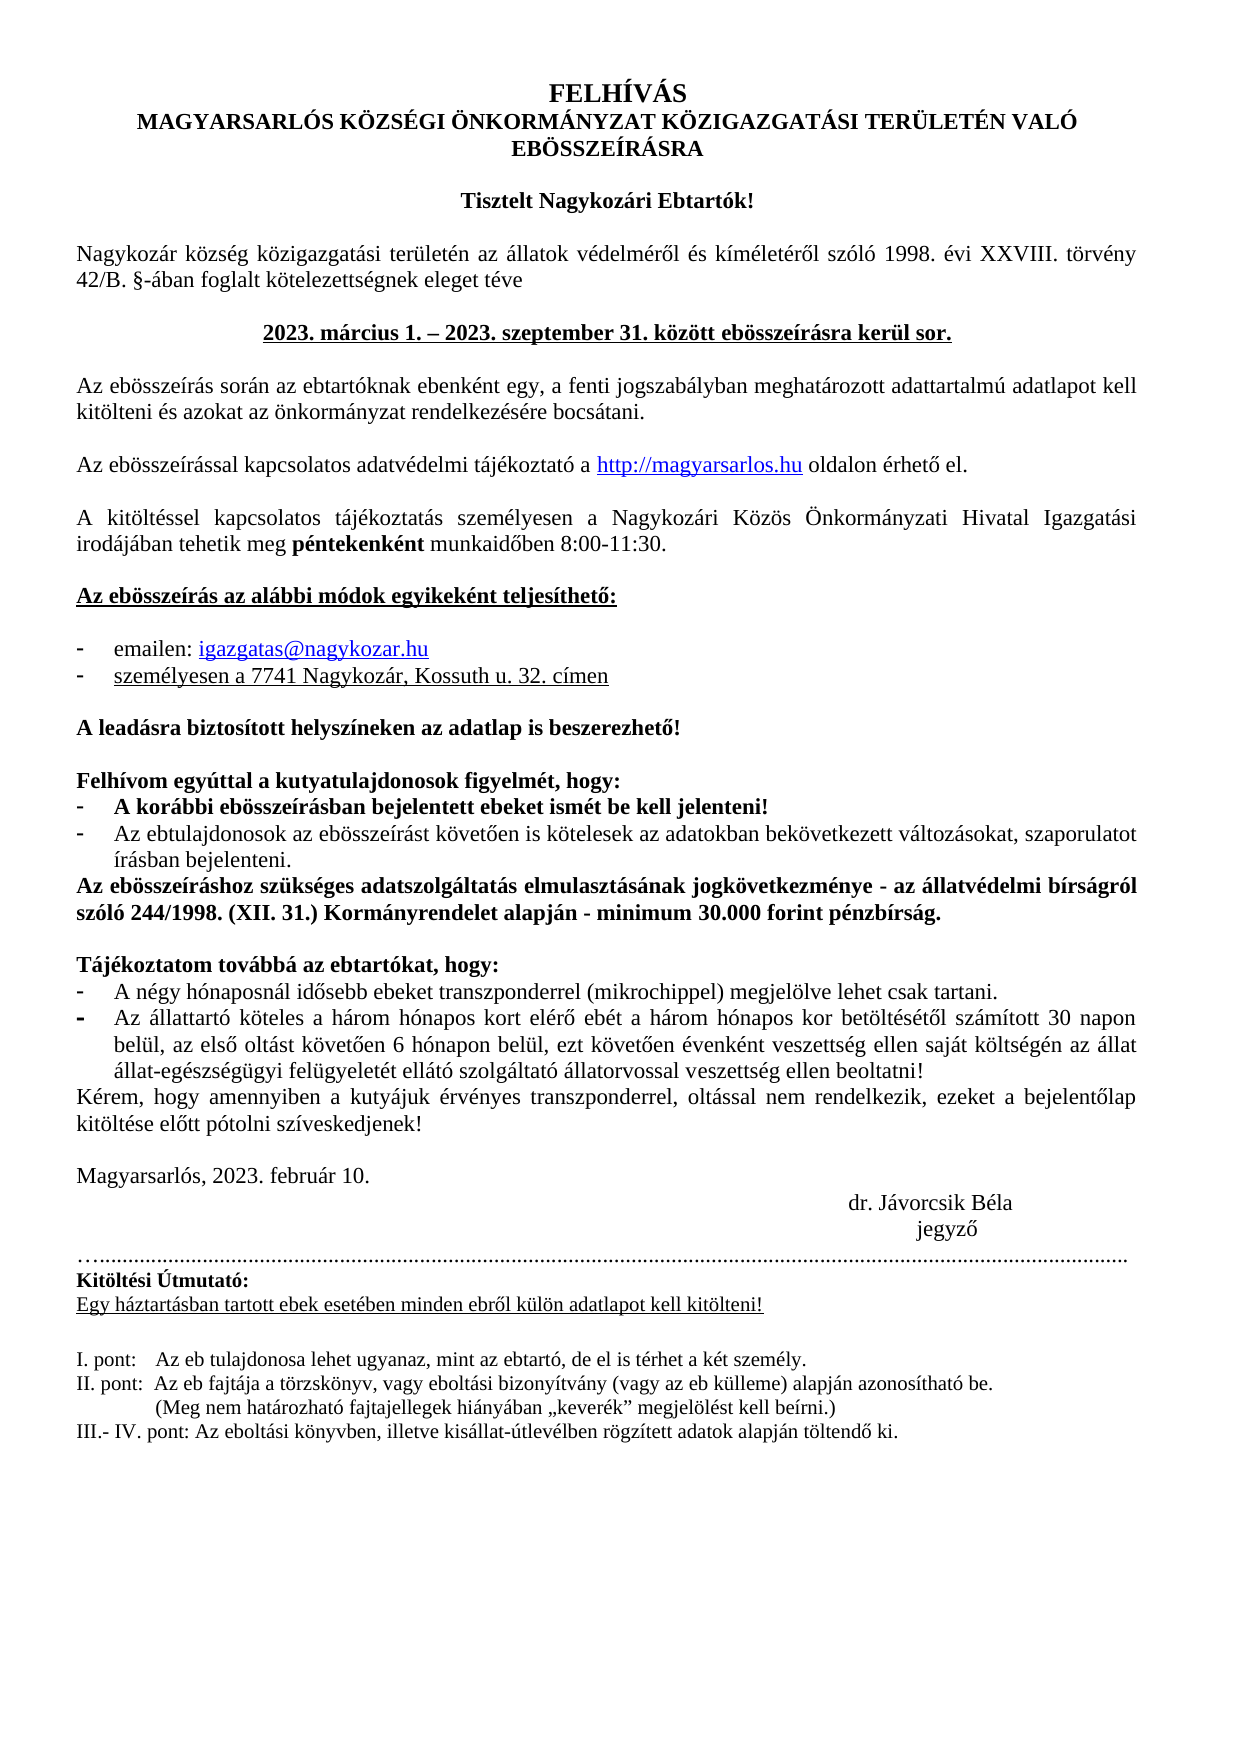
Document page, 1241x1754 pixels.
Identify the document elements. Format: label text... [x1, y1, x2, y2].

text Az ebösszeíráshoz szükséges adatszolgáltatás elmulasztásának jogkövetkezménye - az állatvédelmi bírságról szóló 244/1998. (XII. 31.) Kormányrendelet alapján - minimum 30.000 forint pénzbírság. [76, 872, 1139, 925]
list személyesen a 7741 Nagykozár, Kossuth u. 32. címen [76, 662, 1139, 688]
text dr. Jávorcsik Béla [76, 1189, 1139, 1215]
text II. pont: Az eb fajtája a törzskönyv, vagy eboltási bizonyítvány (vagy az eb külleme) alapján azonosítható be. [76, 1371, 1139, 1395]
text Kérem, hogy amennyiben a kutyájuk érvényes transzponderrel, oltással nem rendelkezik, ezeket a bejelentőlap kitöltése előtt pótolni szíveskedjenek! [76, 1083, 1139, 1136]
text (Meg nem határozható fajtajellegek hiányában „keverék” megjelölést kell beírni.) [76, 1395, 1139, 1419]
list emailen: igazgatas@nagykozar.hu [76, 635, 1139, 662]
text Az ebösszeírással kapcsolatos adatvédelmi tájékoztató a http://magyarsarlos.hu oldalon érhető el. [76, 451, 1139, 477]
text Az ebösszeírás az alábbi módok egyikeként teljesíthető: [76, 583, 1139, 609]
text I. pont: Az eb tulajdonosa lehet ugyanaz, mint az ebtartó, de el is térhet a két személy. [76, 1347, 1139, 1371]
text Az ebösszeírás során az ebtartóknak ebenként egy, a fenti jogszabályban meghatározott adattartalmú adatlapot kell kitölteni és azokat az önkormányzat rendelkezésére bocsátani. [76, 372, 1139, 424]
text A kitöltéssel kapcsolatos tájékoztatás személyesen a Nagykozári Közös Önkormányzati Hivatal Igazgatási irodájában tehetik meg péntekenként munkaidőben 8:00-11:30. [76, 503, 1139, 556]
text ….................................................................................................................................................................................... [76, 1241, 1139, 1268]
list Az állattartó köteles a három hónapos kort elérő ebét a három hónapos kor betöltésétől számított 30 napon belül, az első oltást követően 6 hónapon belül, ezt követően évenként veszettség ellen saját költségén az állat állat-egészségügyi felügyeletét ellátó szolgáltató állatorvossal veszettség ellen beoltatni! [76, 1004, 1139, 1083]
list Az ebtulajdonosok az ebösszeírást követően is kötelesek az adatokban bekövetkezett változásokat, szaporulatot írásban bejelenteni. [76, 820, 1139, 872]
subtitle Tisztelt Nagykozári Ebtartók! [76, 187, 1139, 214]
subtitle Kitöltési Útmutató: [76, 1268, 1139, 1292]
text MAGYARSARLÓS KÖZSÉGI ÖNKORMÁNYZAT KÖZIGAZGATÁSI TERÜLETÉN VALÓ EBÖSSZEÍRÁSRA [76, 108, 1139, 161]
list A négy hónaposnál idősebb ebeket transzponderrel (mikrochippel) megjelölve lehet csak tartani. [76, 978, 1139, 1004]
text Magyarsarlós, 2023. február 10. [76, 1162, 1139, 1189]
text FELHÍVÁS [76, 77, 1139, 108]
list A korábbi ebösszeírásban bejelentett ebeket ismét be kell jelenteni! [76, 793, 1139, 820]
text 2023. március 1. – 2023. szeptember 31. között ebösszeírásra kerül sor. [76, 319, 1139, 345]
text III.- IV. pont: Az eboltási könyvben, illetve kisállat-útlevélben rögzített adatok alapján töltendő ki. [76, 1419, 1139, 1443]
text A leadásra biztosított helyszíneken az adatlap is beszerezhető! [76, 714, 1139, 741]
text Felhívom egyúttal a kutyatulajdonosok figyelmét, hogy: [76, 767, 1139, 793]
text Nagykozár község közigazgatási területén az állatok védelméről és kíméletéről szóló 1998. évi XXVIII. törvény 42/B. §-ában foglalt kötelezettségnek eleget téve [76, 240, 1139, 293]
text jegyző [76, 1215, 1139, 1241]
text Tájékoztatom továbbá az ebtartókat, hogy: [76, 952, 1139, 978]
text Egy háztartásban tartott ebek esetében minden ebről külön adatlapot kell kitölteni! [76, 1292, 1139, 1316]
